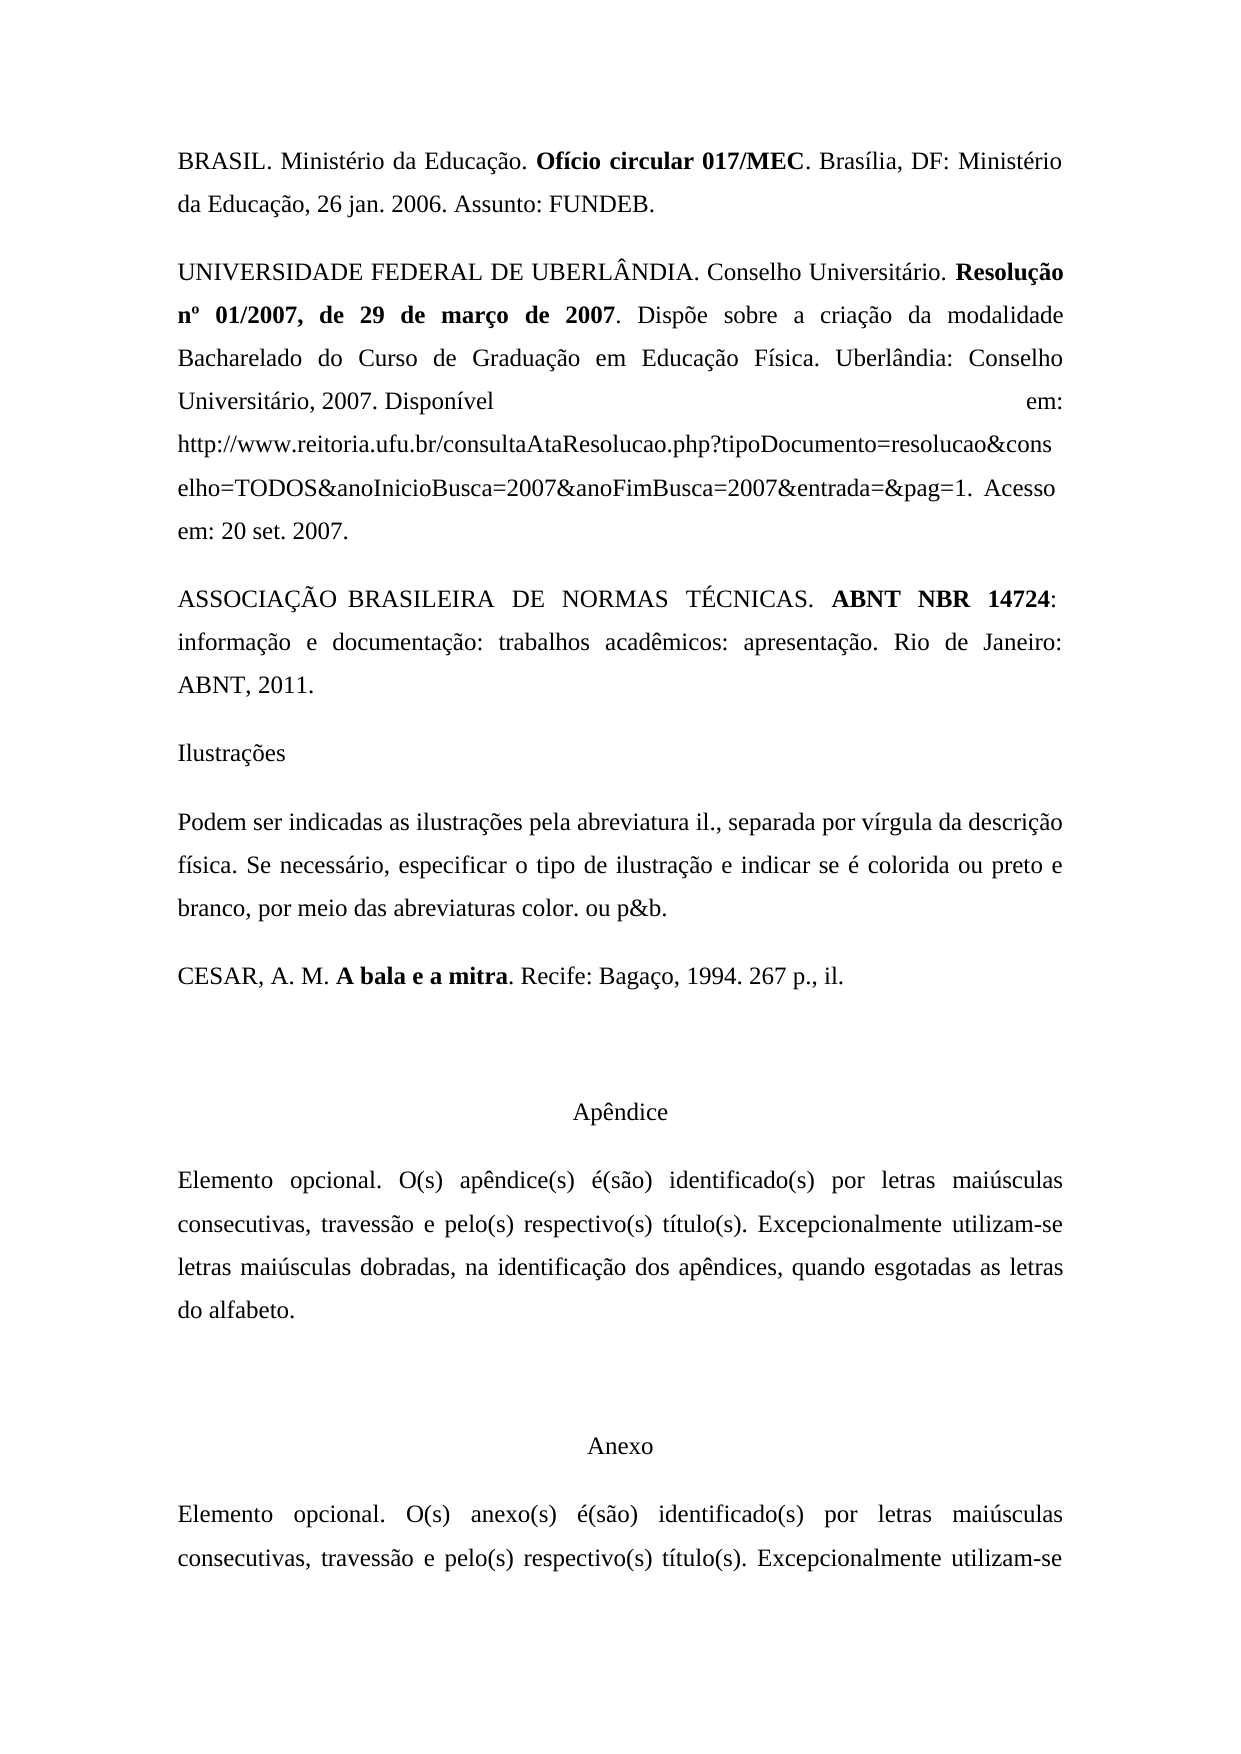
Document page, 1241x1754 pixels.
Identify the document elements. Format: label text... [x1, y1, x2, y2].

text CESAR, A. M. A bala e a mitra. Recife: Bagaço, 1994. 267 p., il. [177, 961, 1076, 990]
text BRASIL. Ministério da Educação. Ofício circular 017/MEC. Brasília, DF: Ministério da Educação, 26 jan. 2006. Assunto: FUNDEB. [177, 146, 1076, 218]
text http://www.reitoria.ufu.br/consultaAtaResolucao.php?tipoDocumento=resolucao&cons elho=TODOS&anoInicioBusca=2007&anoFimBusca=2007&entrada=&pag=1. Acesso em: 20 set. 2007. [177, 429, 1076, 544]
text Ilustrações [177, 738, 1076, 767]
text ASSOCIAÇÃO BRASILEIRA DE NORMAS TÉCNICAS. ABNT NBR 14724: [177, 584, 1076, 613]
text Podem ser indicadas as ilustrações pela abreviatura il., separada por vírgula da descrição física. Se necessário, especificar o tipo de ilustração e indicar se é colorida ou preto e branco, por meio das abreviaturas color. ou p&b. [177, 807, 1063, 922]
text informação e documentação: trabalhos acadêmicos: apresentação. Rio de Janeiro: ABNT, 2011. [177, 627, 1063, 699]
text Elemento opcional. O(s) apêndice(s) é(são) identificado(s) por letras maiúsculas consecutivas, travessão e pelo(s) respectivo(s) título(s). Excepcionalmente utilizam-se letras maiúsculas dobradas, na identificação dos apêndices, quando esgotadas as letras do alfabeto. [177, 1166, 1063, 1324]
text UNIVERSIDADE FEDERAL DE UBERLÂNDIA. Conselho Universitário. Resolução nº 01/2007, de 29 de março de 2007. Dispõe sobre a criação da modalidade Bacharelado do Curso de Graduação em Educação Física. Uberlândia: Conselho Universitário, 2007. Disponível em: [177, 257, 1064, 415]
text Anexo [184, 1431, 1056, 1460]
text Elemento opcional. O(s) anexo(s) é(são) identificado(s) por letras maiúsculas consecutivas, travessão e pelo(s) respectivo(s) título(s). Excepcionalmente utilizam-se [177, 1499, 1063, 1571]
text Apêndice [184, 1097, 1056, 1126]
